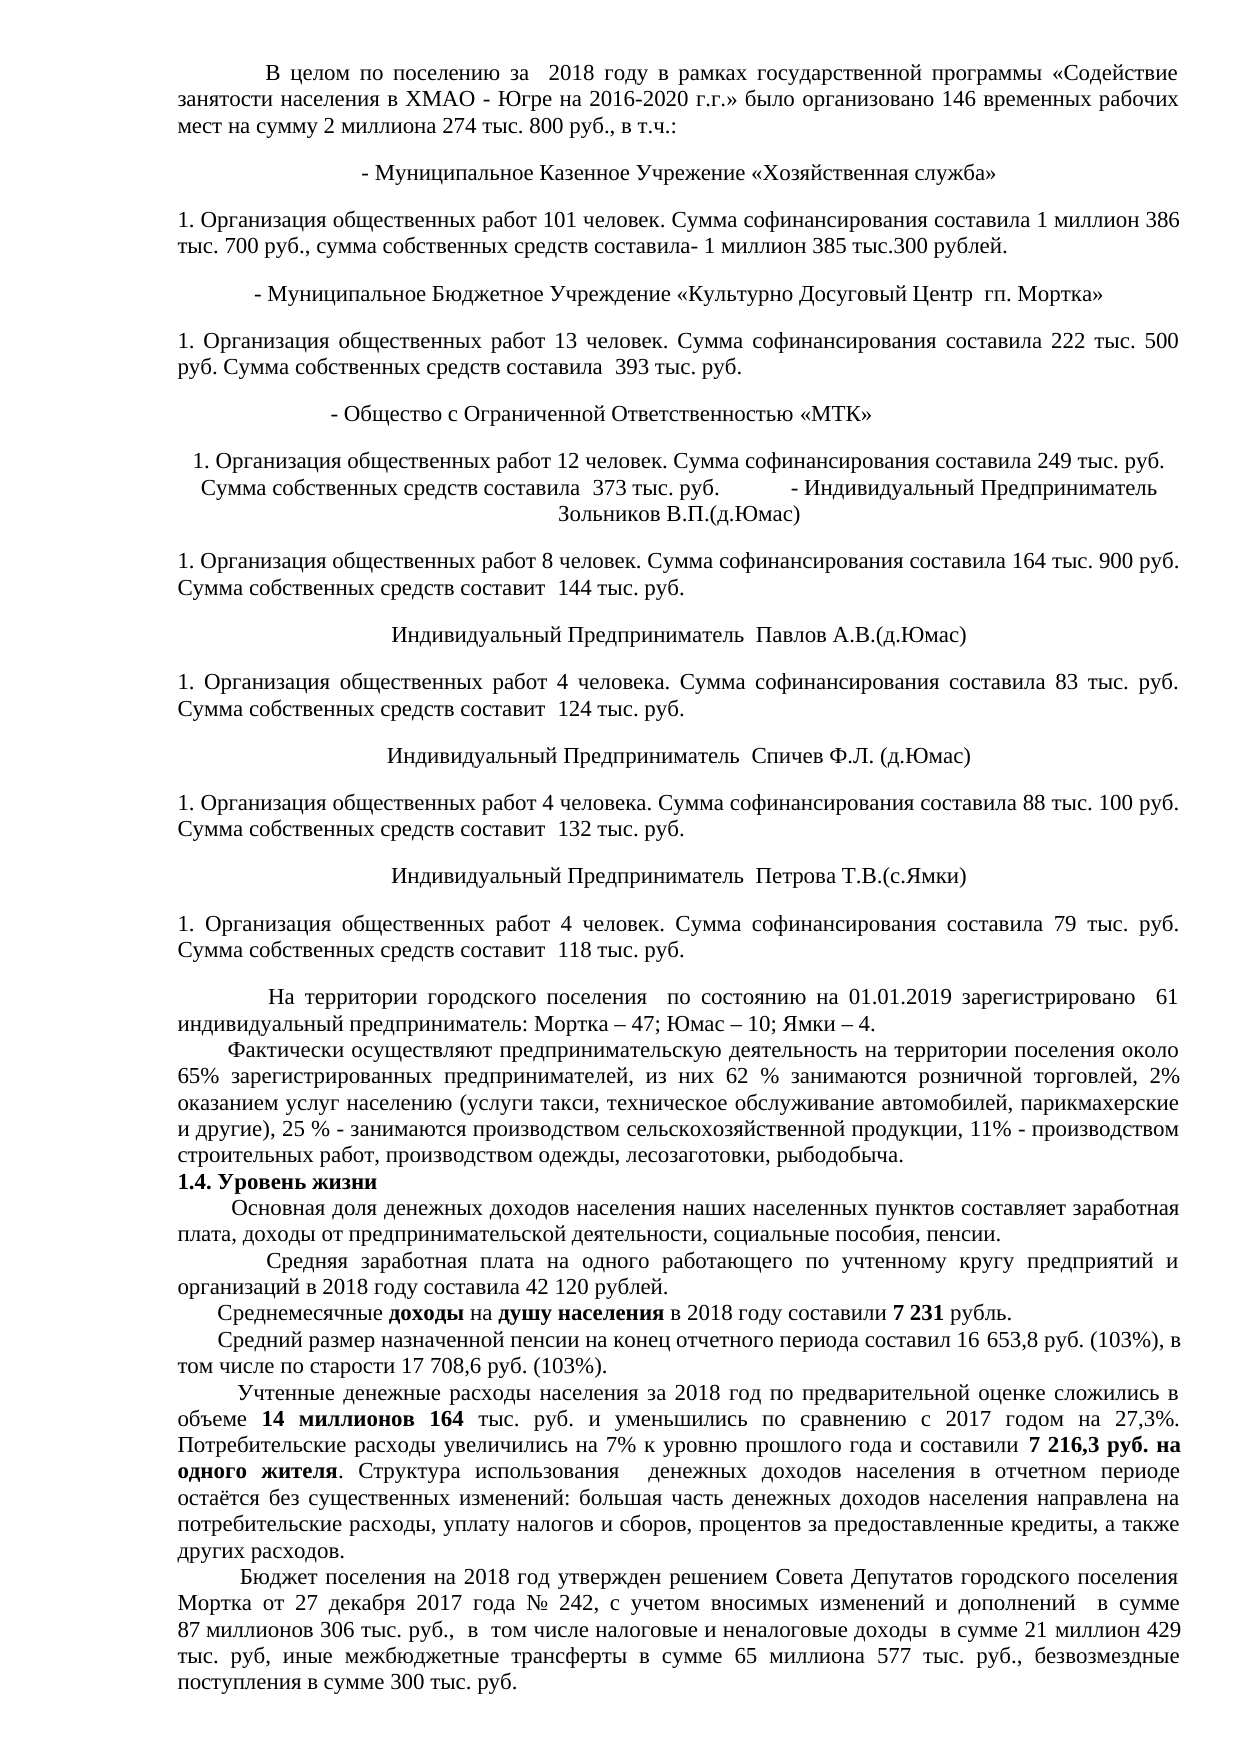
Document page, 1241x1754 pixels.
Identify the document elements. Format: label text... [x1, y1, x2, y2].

text 1. Организация общественных работ 12 человек. Сумма софинансирования составила 249 тыс. руб. Сумма собственных средств составила 373 тыс. руб. - Индивидуальный Предприниматель Зольников В.П.(д.Юмас) [177, 448, 1181, 527]
text 1.4. Уровень жизни [177, 1168, 1181, 1194]
text Индивидуальный Предприниматель Спичев Ф.Л. (д.Юмас) [177, 742, 1181, 768]
text 1. Организация общественных работ 4 человек. Сумма софинансирования составила 79 тыс. руб. Сумма собственных средств составит 118 тыс. руб. [177, 910, 1181, 962]
text Средняя заработная плата на одного работающего по учтенному кругу предприятий и организаций в 2018 году составила 42 120 рублей. [177, 1247, 1181, 1299]
text - Муниципальное Казенное Учрежение «Хозяйственная служба» [177, 159, 1181, 185]
text 1. Организация общественных работ 13 человек. Сумма софинансирования составила 222 тыс. 500 руб. Сумма собственных средств составила 393 тыс. руб. [177, 327, 1181, 379]
text Индивидуальный Предприниматель Павлов А.В.(д.Юмас) [177, 621, 1181, 647]
text На территории городского поселения по состоянию на 01.01.2019 зарегистрировано 61 индивидуальный предприниматель: Мортка – 47; Юмас – 10; Ямки – 4. [177, 983, 1181, 1036]
text 1. Организация общественных работ 4 человека. Сумма софинансирования составила 83 тыс. руб. Сумма собственных средств составит 124 тыс. руб. [177, 668, 1181, 721]
text Учтенные денежные расходы населения за 2018 год по предварительной оценке сложились в объеме 14 миллионов 164 тыс. руб. и уменьшились по сравнению с 2017 годом на 27,3%. Потребительские расходы увеличились на 7% к уровню прошлого года и составили 7 216,3 руб. на одного жителя. Структура использования денежных доходов населения в отчетном периоде остаётся без существенных изменений: большая часть денежных доходов населения направлена на потребительские расходы, уплату налогов и сборов, процентов за предоставленные кредиты, а также других расходов. [177, 1378, 1181, 1563]
text Основная доля денежных доходов населения наших населенных пунктов составляет заработная плата, доходы от предпринимательской деятельности, социальные пособия, пенсии. [177, 1194, 1181, 1247]
text Фактически осуществляют предпринимательскую деятельность на территории поселения около 65% зарегистрированных предпринимателей, из них 62 % занимаются розничной торговлей, 2% оказанием услуг населению (услуги такси, техническое обслуживание автомобилей, парикмахерские и другие), 25 % - занимаются производством сельскохозяйственной продукции, 11% - производством строительных работ, производством одежды, лесозаготовки, рыбодобыча. [177, 1036, 1181, 1168]
text Средний размер назначенной пенсии на конец отчетного периода составил 16 653,8 руб. (103%), в том числе по старости 17 708,6 руб. (103%). [177, 1326, 1181, 1378]
text Среднемесячные доходы на душу населения в 2018 году составили 7 231 рубль. [177, 1299, 1181, 1326]
text В целом по поселению за 2018 году в рамках государственной программы «Содействие занятости населения в ХМАО - Югре на 2016-.г.» было организовано 146 временных рабочих мест на сумму 2 миллиона 274 тыс. 800 руб., в т.ч.: [177, 59, 1181, 138]
text 1. Организация общественных работ 4 человека. Сумма софинансирования составила 88 тыс. 100 руб. Сумма собственных средств составит 132 тыс. руб. [177, 789, 1181, 842]
text Индивидуальный Предприниматель Петрова Т.В.(с.Ямки) [177, 862, 1181, 889]
text 1. Организация общественных работ 101 человек. Сумма софинансирования составила 1 миллион 386 тыс. 700 руб., сумма собственных средств составила- 1 миллион 385 тыс.300 рублей. [177, 206, 1181, 259]
text - Муниципальное Бюджетное Учреждение «Культурно Досуговый Центр гп. Мортка» [177, 280, 1181, 306]
text 1. Организация общественных работ 8 человек. Сумма софинансирования составила 164 тыс. 900 руб. Сумма собственных средств составит 144 тыс. руб. [177, 547, 1181, 600]
text - Общество с Ограниченной Ответственностью «МТК» [177, 400, 1181, 427]
text Бюджет поселения на 2018 год утвержден решением Совета Депутатов городского поселения Мортка от 27 декабря 2017 года № 242, с учетом вносимых изменений и дополнений в сумме 87 миллионов 306 тыс. руб., в том числе налоговые и неналоговые доходы в сумме 21 миллион 429 тыс. руб, иные межбюджетные трансферты в сумме 65 миллиона 577 тыс. руб., безвозмездные поступления в сумме 300 тыс. руб. [177, 1563, 1181, 1695]
